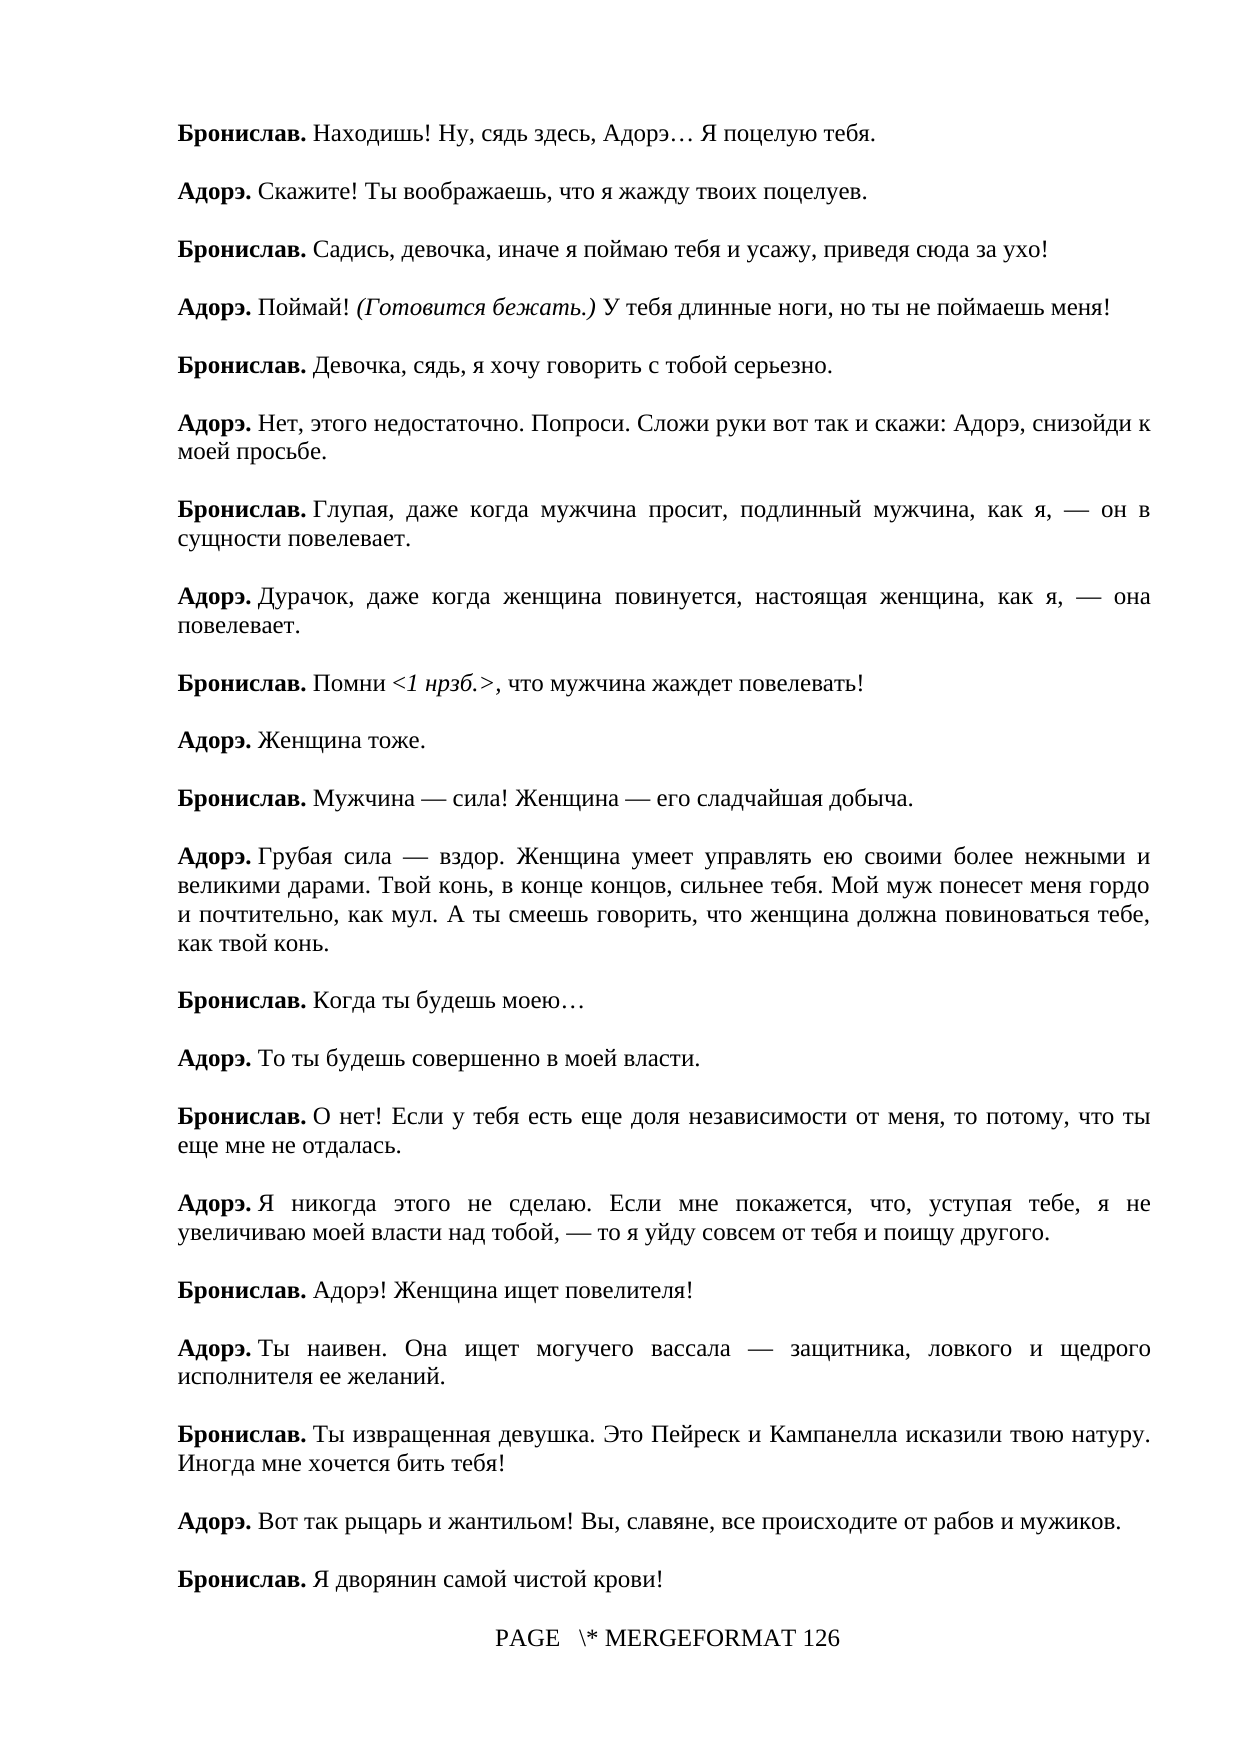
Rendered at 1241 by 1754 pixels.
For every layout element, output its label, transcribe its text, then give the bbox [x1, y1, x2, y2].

text Бронислав. Когда ты будешь моею… [177, 986, 1152, 1014]
text Бронислав. Девочка, сядь, я хочу говорить с тобой серьезно. [177, 350, 1152, 378]
text Бронислав. Находишь! Ну, сядь здесь, Адорэ… Я поцелую тебя. [177, 118, 1152, 147]
text Адорэ. Дурачок, даже когда женщина повинуется, настоящая женщина, как я, — она повелевает. [177, 581, 1152, 638]
text Бронислав. Помни <1 нрзб.>, что мужчина жаждет повелевать! [177, 668, 1152, 696]
text Адорэ. Вот так рыцарь и жантильом! Вы, славяне, все происходите от рабов и мужиков. [177, 1506, 1152, 1535]
text Бронислав. Мужчина — сила! Женщина — его сладчайшая добыча. [177, 783, 1152, 812]
text Бронислав. Садись, девочка, иначе я поймаю тебя и усажу, приведя сюда за ухо! [177, 234, 1152, 263]
text Бронислав. О нет! Если у тебя есть еще доля независимости от меня, то потому, что ты еще мне не отдалась. [177, 1101, 1152, 1159]
text Адорэ. Ты наивен. Она ищет могучего вассала — защитника, ловкого и щедрого исполнителя ее желаний. [177, 1333, 1152, 1390]
text Адорэ. Грубая сила — вздор. Женщина умеет управлять ею своими более нежными и великими дарами. Твой конь, в конце концов, сильнее тебя. Мой муж понесет меня гордо и почтительно, как мул. А ты смеешь говорить, что женщина должна повиноваться тебе, как твой конь. [177, 841, 1152, 956]
text Бронислав. Глупая, даже когда мужчина просит, подлинный мужчина, как я, — он в сущности повелевает. [177, 494, 1152, 552]
text Бронислав. Я дворянин самой чистой крови! [177, 1564, 1152, 1593]
text Адорэ. Скажите! Ты воображаешь, что я жажду твоих поцелуев. [177, 176, 1152, 205]
text Адорэ. Нет, этого недостаточно. Попроси. Сложи руки вот так и скажи: Адорэ, снизойди к моей просьбе. [177, 408, 1152, 465]
text Бронислав. Адорэ! Женщина ищет повелителя! [177, 1275, 1152, 1303]
text Адорэ. Женщина тоже. [177, 726, 1152, 754]
text Адорэ. То ты будешь совершенно в моей власти. [177, 1043, 1152, 1072]
text Адорэ. Поймай! (Готовится бежать.) У тебя длинные ноги, но ты не поймаешь меня! [177, 292, 1152, 321]
text Адорэ. Я никогда этого не сделаю. Если мне покажется, что, уступая тебе, я не увеличиваю моей власти над тобой, — то я уйду совсем от тебя и поищу другого. [177, 1188, 1152, 1246]
text Бронислав. Ты извращенная девушка. Это Пейреск и Кампанелла исказили твою натуру. Иногда мне хочется бить тебя! [177, 1419, 1152, 1477]
